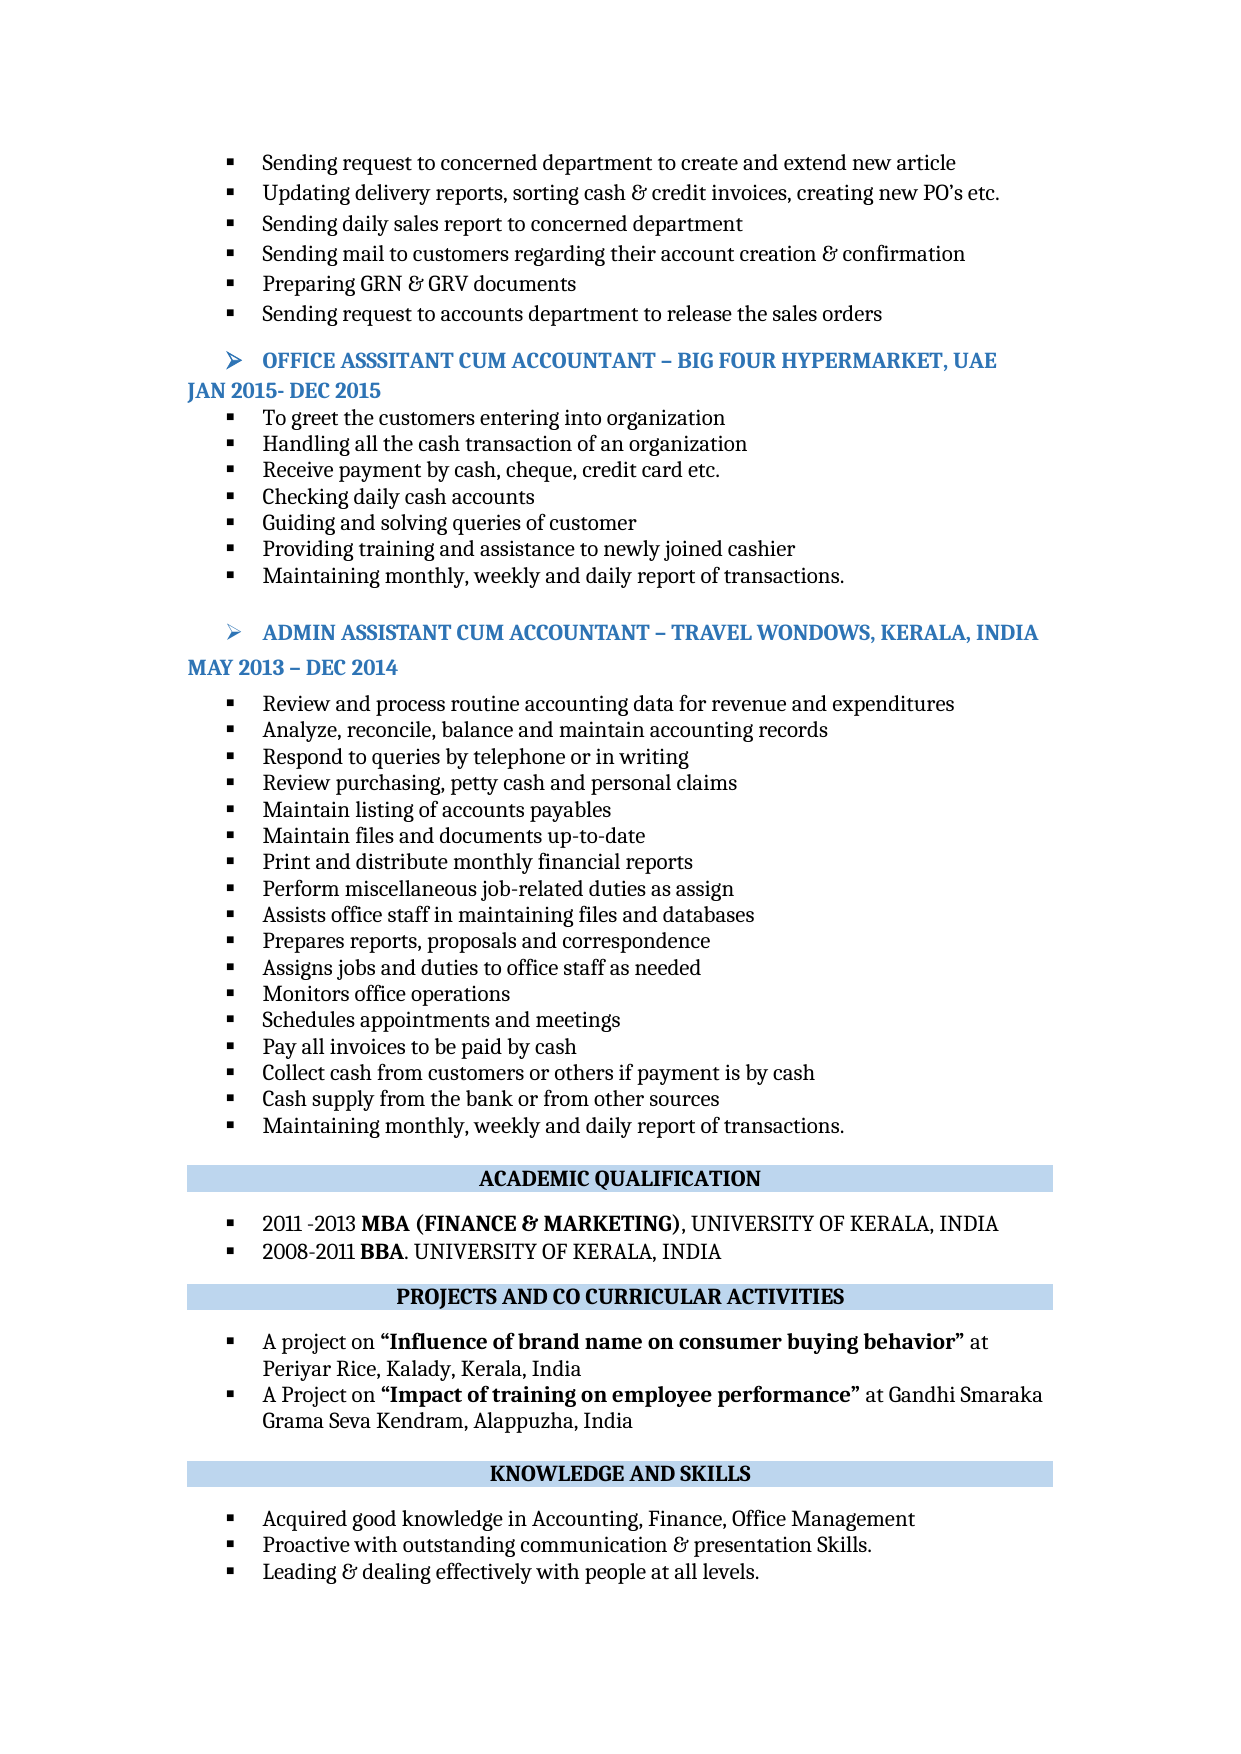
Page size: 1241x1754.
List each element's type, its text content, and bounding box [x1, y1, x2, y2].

list Updating delivery reports, sorting cash & credit invoices, creating new PO’s etc. [225, 180, 1053, 207]
list Maintain files and documents up-to-date [225, 823, 1053, 849]
list Maintaining monthly, weekly and daily report of transactions. [225, 563, 1053, 589]
list Handling all the cash transaction of an organization [225, 431, 1053, 457]
list Analyze, reconcile, balance and maintain accounting records [225, 717, 1053, 744]
list OFFICE ASSSITANT CUM ACCOUNTANT – BIG FOUR HYPERMARKET, UAE [225, 348, 1053, 374]
list 2008-2011 BBA. UNIVERSITY OF KERALA, INDIA [225, 1239, 1053, 1265]
list Monitors office operations [225, 981, 1053, 1007]
list Guiding and solving queries of customer [225, 510, 1053, 536]
list Assists office staff in maintaining files and databases [225, 902, 1053, 928]
text MAY 2013 – DEC 2014 [187, 655, 903, 682]
text KNOWLEDGE AND SKILLS [187, 1461, 1053, 1487]
list A Project on “Impact of training on employee performance” at Gandhi Smaraka Grama Seva Kendram, Alappuzha, India [225, 1382, 1053, 1434]
list Maintaining monthly, weekly and daily report of transactions. [225, 1113, 1053, 1139]
list Sending mail to customers regarding their account creation & confirmation [225, 241, 1053, 267]
list Prepares reports, proposals and correspondence [225, 928, 1053, 954]
list Providing training and assistance to newly joined cashier [225, 536, 1053, 563]
text ACADEMIC QUALIFICATION [187, 1165, 1053, 1192]
list A project on “Influence of brand name on consumer buying behavior” at Periyar Rice, Kalady, Kerala, India [225, 1329, 1053, 1382]
list Respond to queries by telephone or in writing [225, 744, 1053, 770]
list Sending request to accounts department to release the sales orders [225, 301, 1053, 327]
list Proactive with outstanding communication & presentation Skills. [225, 1532, 1053, 1559]
list Review and process routine accounting data for revenue and expenditures [225, 691, 1053, 717]
text JAN 2015- DEC 2015 [187, 378, 1053, 404]
list Maintain listing of accounts payables [225, 796, 1053, 823]
list Assigns jobs and duties to office staff as needed [225, 954, 1053, 981]
list Cash supply from the bank or from other sources [225, 1086, 1053, 1113]
list Perform miscellaneous job-related duties as assign [225, 875, 1053, 902]
list Preparing GRN & GRV documents [225, 271, 1053, 297]
list Receive payment by cash, cheque, credit card etc. [225, 457, 1053, 483]
subtitle ADMIN ASSISTANT CUM ACCOUNTANT – TRAVEL WONDOWS, KERALA, INDIA [225, 619, 1053, 646]
list Review purchasing, petty cash and personal claims [225, 770, 1053, 796]
list To greet the customers entering into organization [225, 404, 1053, 431]
list Sending daily sales report to concerned department [225, 210, 1053, 237]
list Checking daily cash accounts [225, 483, 1053, 510]
list Acquired good knowledge in Accounting, Finance, Office Management [225, 1506, 1053, 1532]
list Leading & dealing effectively with people at all levels. [225, 1559, 1053, 1585]
list Print and distribute monthly financial reports [225, 849, 1053, 875]
list Collect cash from customers or others if payment is by cash [225, 1060, 1053, 1086]
list Schedules appointments and meetings [225, 1007, 1053, 1033]
text PROJECTS AND CO CURRICULAR ACTIVITIES [187, 1284, 1053, 1310]
list Pay all invoices to be paid by cash [225, 1033, 1053, 1060]
list 2011 -2013 MBA (FINANCE & MARKETING), UNIVERSITY OF KERALA, INDIA [225, 1210, 1053, 1237]
list Sending request to concerned department to create and extend new article [225, 150, 1053, 176]
